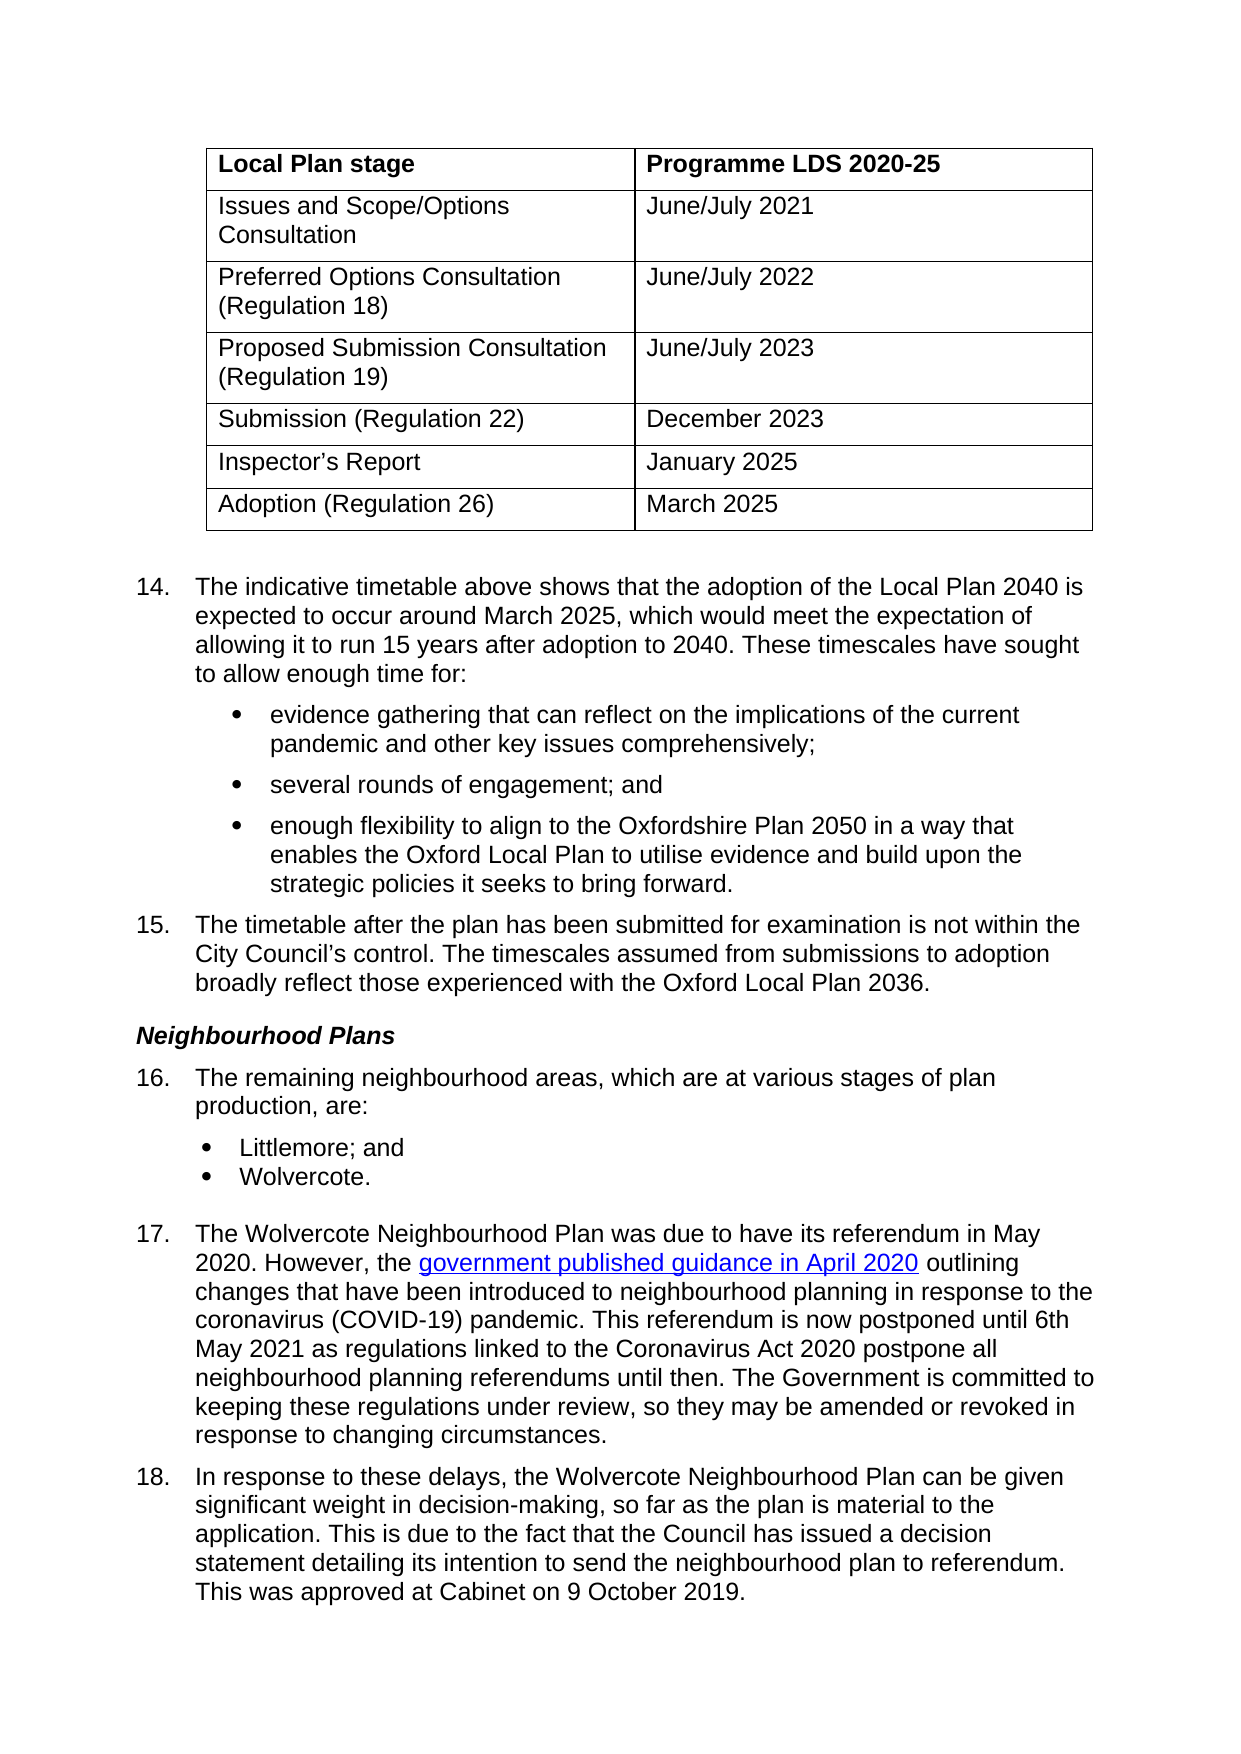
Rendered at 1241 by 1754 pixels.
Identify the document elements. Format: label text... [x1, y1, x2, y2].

table_cell March 2025 [636, 489, 1092, 530]
table_cell June/July 2022 [636, 262, 1092, 332]
table_cell January 2025 [636, 446, 1092, 488]
list Wolvercote. [202, 1161, 1104, 1190]
table_cell Inspector’s Report [207, 446, 634, 488]
table_cell December 2023 [636, 404, 1092, 445]
list The remaining neighbourhood areas, which are at various stages of plan production, are: [136, 1063, 1104, 1120]
list enough flexibility to align to the Oxfordshire Plan 2050 in a way that enables the Oxford Local Plan to utilise evidence and build upon the strategic policies it seeks to bring forward. [232, 811, 1104, 898]
list evidence gathering that can reflect on the implications of the current pandemic and other key issues comprehensively; [232, 700, 1104, 757]
table_cell Issues and Scope/Options Consultation [207, 191, 634, 261]
list In response to these delays, the Wolvercote Neighbourhood Plan can be given significant weight in decision-making, so far as the plan is material to the application. This is due to the fact that the Council has issued a decision statement detailing its intention to send the neighbourhood plan to referendum. This was approved at Cabinet on 9 October 2019. [136, 1462, 1104, 1605]
table_header Local Plan stage [207, 149, 634, 190]
list The Wolvercote Neighbourhood Plan was due to have its referendum in May 2020. However, the government published guidance in April 2020 outlining changes that have been introduced to neighbourhood planning in response to the coronavirus (COVID-19) pandemic. This referendum is now postponed until 6th May 2021 as regulations linked to the Coronavirus Act 2020 postpone all neighbourhood planning referendums until then. The Government is committed to keeping these regulations under review, so they may be amended or revoked in response to changing circumstances. [136, 1219, 1104, 1449]
list The indicative timetable above shows that the adoption of the Local Plan 2040 is expected to occur around March 2025, which would meet the expectation of allowing it to run 15 years after adoption to 2040. These timescales have sought to allow enough time for: [136, 572, 1104, 687]
list Littlemore; and [202, 1133, 1104, 1161]
table_cell Submission (Regulation 22) [207, 404, 634, 445]
list The timetable after the plan has been submitted for examination is not within the City Council’s control. The timescales assumed from submissions to adoption broadly reflect those experienced with the Oxford Local Plan 2036. [136, 910, 1104, 996]
table_cell Adoption (Regulation 26) [207, 489, 634, 530]
list several rounds of engagement; and [232, 770, 1104, 799]
subtitle Neighbourhood Plans [136, 1021, 1104, 1050]
table_cell Proposed Submission Consultation (Regulation 19) [207, 333, 634, 403]
table_header Programme LDS 2020-25 [636, 149, 1092, 190]
table_cell June/July 2023 [636, 333, 1092, 403]
table_cell Preferred Options Consultation (Regulation 18) [207, 262, 634, 332]
table_cell June/July 2021 [636, 191, 1092, 261]
